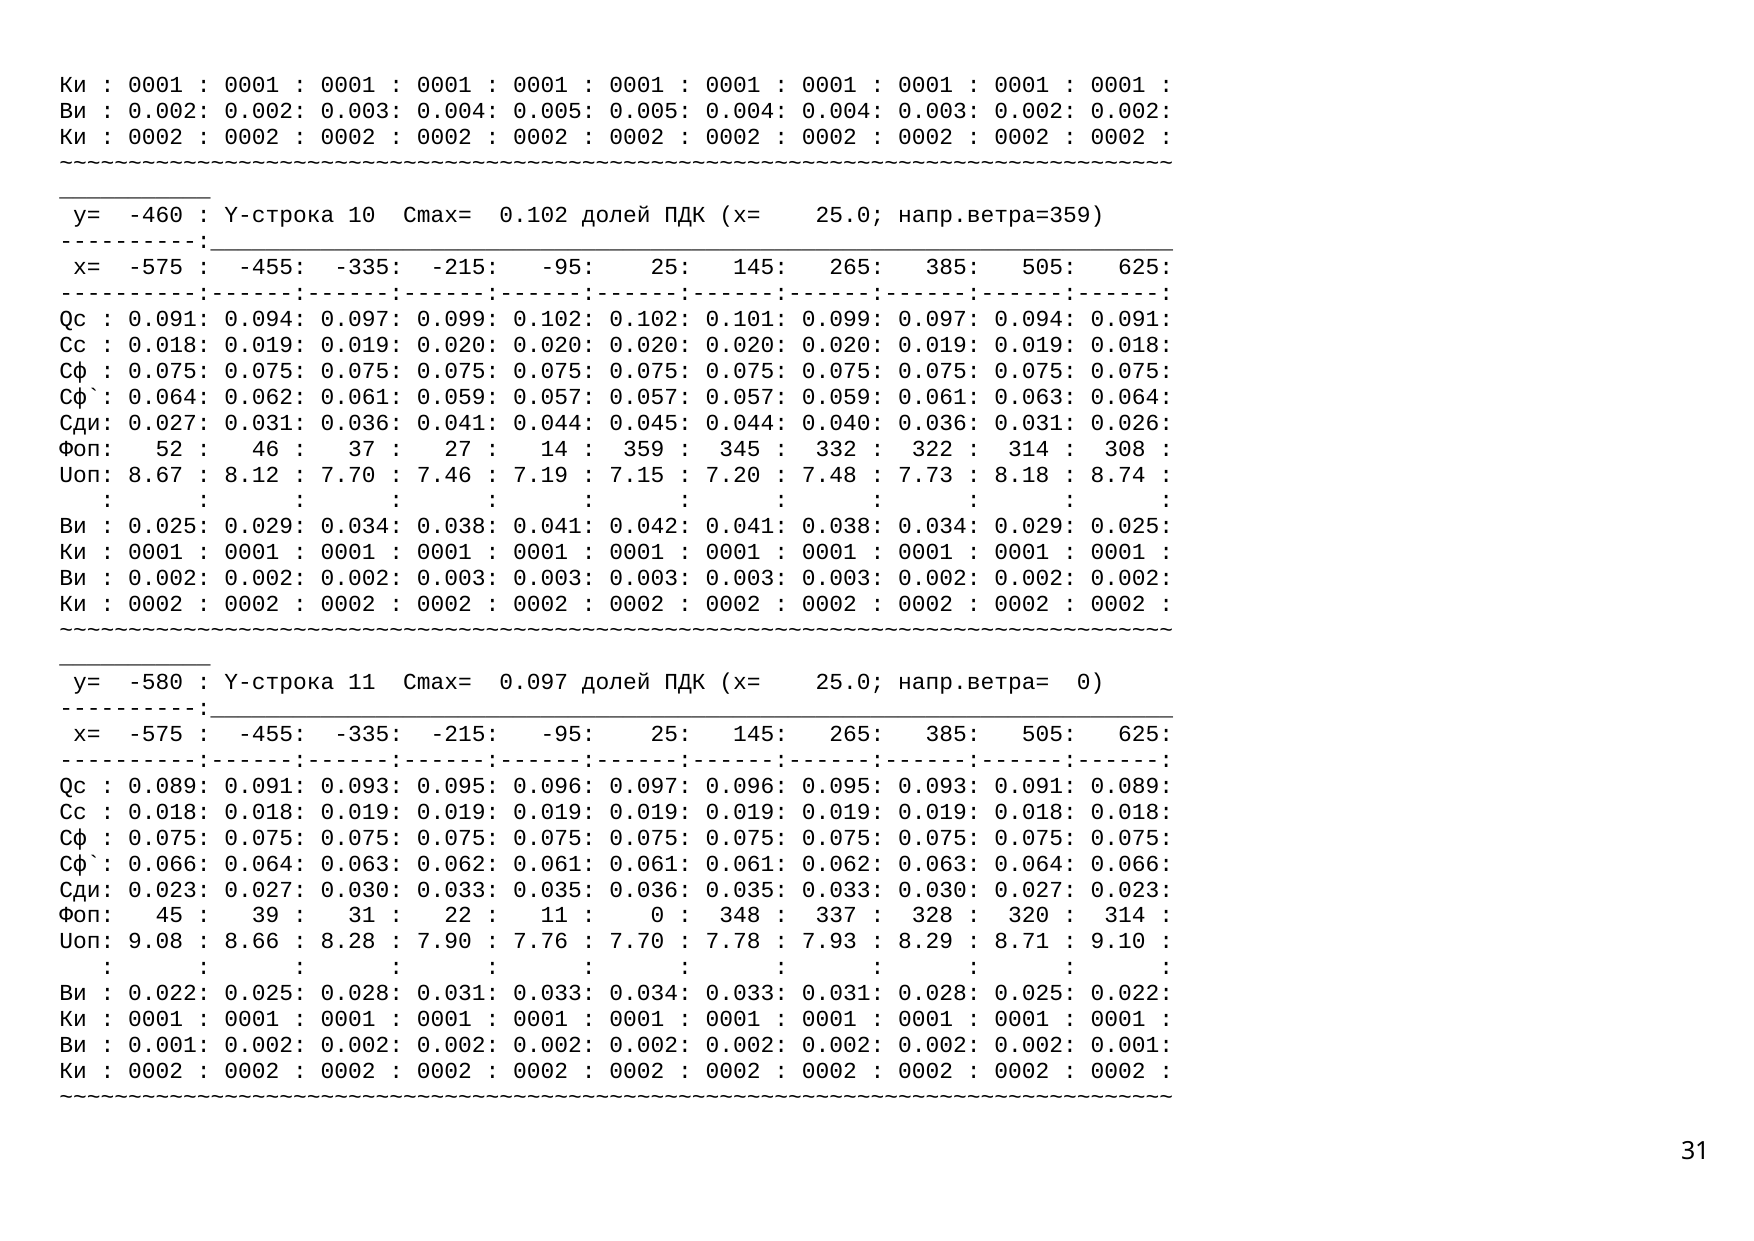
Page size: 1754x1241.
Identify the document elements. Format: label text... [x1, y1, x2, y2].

text Ки : 0001 : 0001 : 0001 : 0001 : 0001 : 0001 : 0001 : 0001 : 0001 : 0001 : 0001 : [59, 1008, 1709, 1033]
text Cc : 0.018: 0.019: 0.019: 0.020: 0.020: 0.020: 0.020: 0.020: 0.019: 0.019: 0.018: [59, 333, 1709, 359]
text ----------:------:------:------:------:------:------:------:------:------:------: [59, 748, 1709, 774]
text Cc : 0.018: 0.018: 0.019: 0.019: 0.019: 0.019: 0.019: 0.019: 0.019: 0.018: 0.018: [59, 800, 1709, 826]
text Сди: 0.027: 0.031: 0.036: 0.041: 0.044: 0.045: 0.044: 0.040: 0.036: 0.031: 0.026: [59, 411, 1709, 437]
text Qc : 0.089: 0.091: 0.093: 0.095: 0.096: 0.097: 0.096: 0.095: 0.093: 0.091: 0.089: [59, 774, 1709, 800]
text Ки : 0001 : 0001 : 0001 : 0001 : 0001 : 0001 : 0001 : 0001 : 0001 : 0001 : 0001 : [59, 74, 1709, 100]
text Ки : 0002 : 0002 : 0002 : 0002 : 0002 : 0002 : 0002 : 0002 : 0002 : 0002 : 0002 : [59, 1059, 1709, 1085]
text ~~~~~~~~~~~~~~~~~~~~~~~~~~~~~~~~~~~~~~~~~~~~~~~~~~~~~~~~~~~~~~~~~~~~~~~~~~~~~~~~~ [59, 1085, 1709, 1111]
text x= -575 : -455: -335: -215: -95: 25: 145: 265: 385: 505: 625: [59, 255, 1709, 281]
text Uоп: 9.08 : 8.66 : 8.28 : 7.90 : 7.76 : 7.70 : 7.78 : 7.93 : 8.29 : 8.71 : 9.10 : [59, 930, 1709, 956]
text x= -575 : -455: -335: -215: -95: 25: 145: 265: 385: 505: 625: [59, 722, 1709, 748]
text ~~~~~~~~~~~~~~~~~~~~~~~~~~~~~~~~~~~~~~~~~~~~~~~~~~~~~~~~~~~~~~~~~~~~~~~~~~~~~~~~~ [59, 618, 1709, 644]
text Фоп: 52 : 46 : 37 : 27 : 14 : 359 : 345 : 332 : 322 : 314 : 308 : [59, 437, 1709, 463]
text Ви : 0.025: 0.029: 0.034: 0.038: 0.041: 0.042: 0.041: 0.038: 0.034: 0.029: 0.025: [59, 515, 1709, 541]
text Фоп: 45 : 39 : 31 : 22 : 11 : 0 : 348 : 337 : 328 : 320 : 314 : [59, 904, 1709, 930]
text Uоп: 8.67 : 8.12 : 7.70 : 7.46 : 7.19 : 7.15 : 7.20 : 7.48 : 7.73 : 8.18 : 8.74 : [59, 463, 1709, 489]
text y= -580 : Y-строка 11 Cmax= 0.097 долей ПДК (x= 25.0; напр.ветра= 0) [59, 670, 1709, 696]
text : : : : : : : : : : : : [59, 489, 1709, 515]
text Ви : 0.022: 0.025: 0.028: 0.031: 0.033: 0.034: 0.033: 0.031: 0.028: 0.025: 0.022: [59, 982, 1709, 1008]
text Cф`: 0.064: 0.062: 0.061: 0.059: 0.057: 0.057: 0.057: 0.059: 0.061: 0.063: 0.064: [59, 385, 1709, 411]
text Ви : 0.002: 0.002: 0.003: 0.004: 0.005: 0.005: 0.004: 0.004: 0.003: 0.002: 0.002: [59, 100, 1709, 126]
text ~~~~~~~~~~~~~~~~~~~~~~~~~~~~~~~~~~~~~~~~~~~~~~~~~~~~~~~~~~~~~~~~~~~~~~~~~~~~~~~~~ [59, 152, 1709, 178]
text ___________ [59, 178, 1709, 203]
text y= -460 : Y-строка 10 Cmax= 0.102 долей ПДК (x= 25.0; напр.ветра=359) [59, 203, 1709, 229]
text ----------:------:------:------:------:------:------:------:------:------:------: [59, 281, 1709, 307]
text Сди: 0.023: 0.027: 0.030: 0.033: 0.035: 0.036: 0.035: 0.033: 0.030: 0.027: 0.023: [59, 878, 1709, 904]
text ----------:______________________________________________________________________ [59, 696, 1709, 722]
text Ки : 0002 : 0002 : 0002 : 0002 : 0002 : 0002 : 0002 : 0002 : 0002 : 0002 : 0002 : [59, 126, 1709, 152]
text Ви : 0.002: 0.002: 0.002: 0.003: 0.003: 0.003: 0.003: 0.003: 0.002: 0.002: 0.002: [59, 567, 1709, 593]
text Qc : 0.091: 0.094: 0.097: 0.099: 0.102: 0.102: 0.101: 0.099: 0.097: 0.094: 0.091: [59, 307, 1709, 333]
text Ви : 0.001: 0.002: 0.002: 0.002: 0.002: 0.002: 0.002: 0.002: 0.002: 0.002: 0.001: [59, 1033, 1709, 1059]
text Ки : 0002 : 0002 : 0002 : 0002 : 0002 : 0002 : 0002 : 0002 : 0002 : 0002 : 0002 : [59, 593, 1709, 618]
text Ки : 0001 : 0001 : 0001 : 0001 : 0001 : 0001 : 0001 : 0001 : 0001 : 0001 : 0001 : [59, 541, 1709, 567]
text Cф : 0.075: 0.075: 0.075: 0.075: 0.075: 0.075: 0.075: 0.075: 0.075: 0.075: 0.075: [59, 826, 1709, 852]
text ___________ [59, 644, 1709, 670]
text ----------:______________________________________________________________________ [59, 229, 1709, 255]
text Cф`: 0.066: 0.064: 0.063: 0.062: 0.061: 0.061: 0.061: 0.062: 0.063: 0.064: 0.066: [59, 852, 1709, 878]
text Cф : 0.075: 0.075: 0.075: 0.075: 0.075: 0.075: 0.075: 0.075: 0.075: 0.075: 0.075: [59, 359, 1709, 385]
text : : : : : : : : : : : : [59, 956, 1709, 982]
